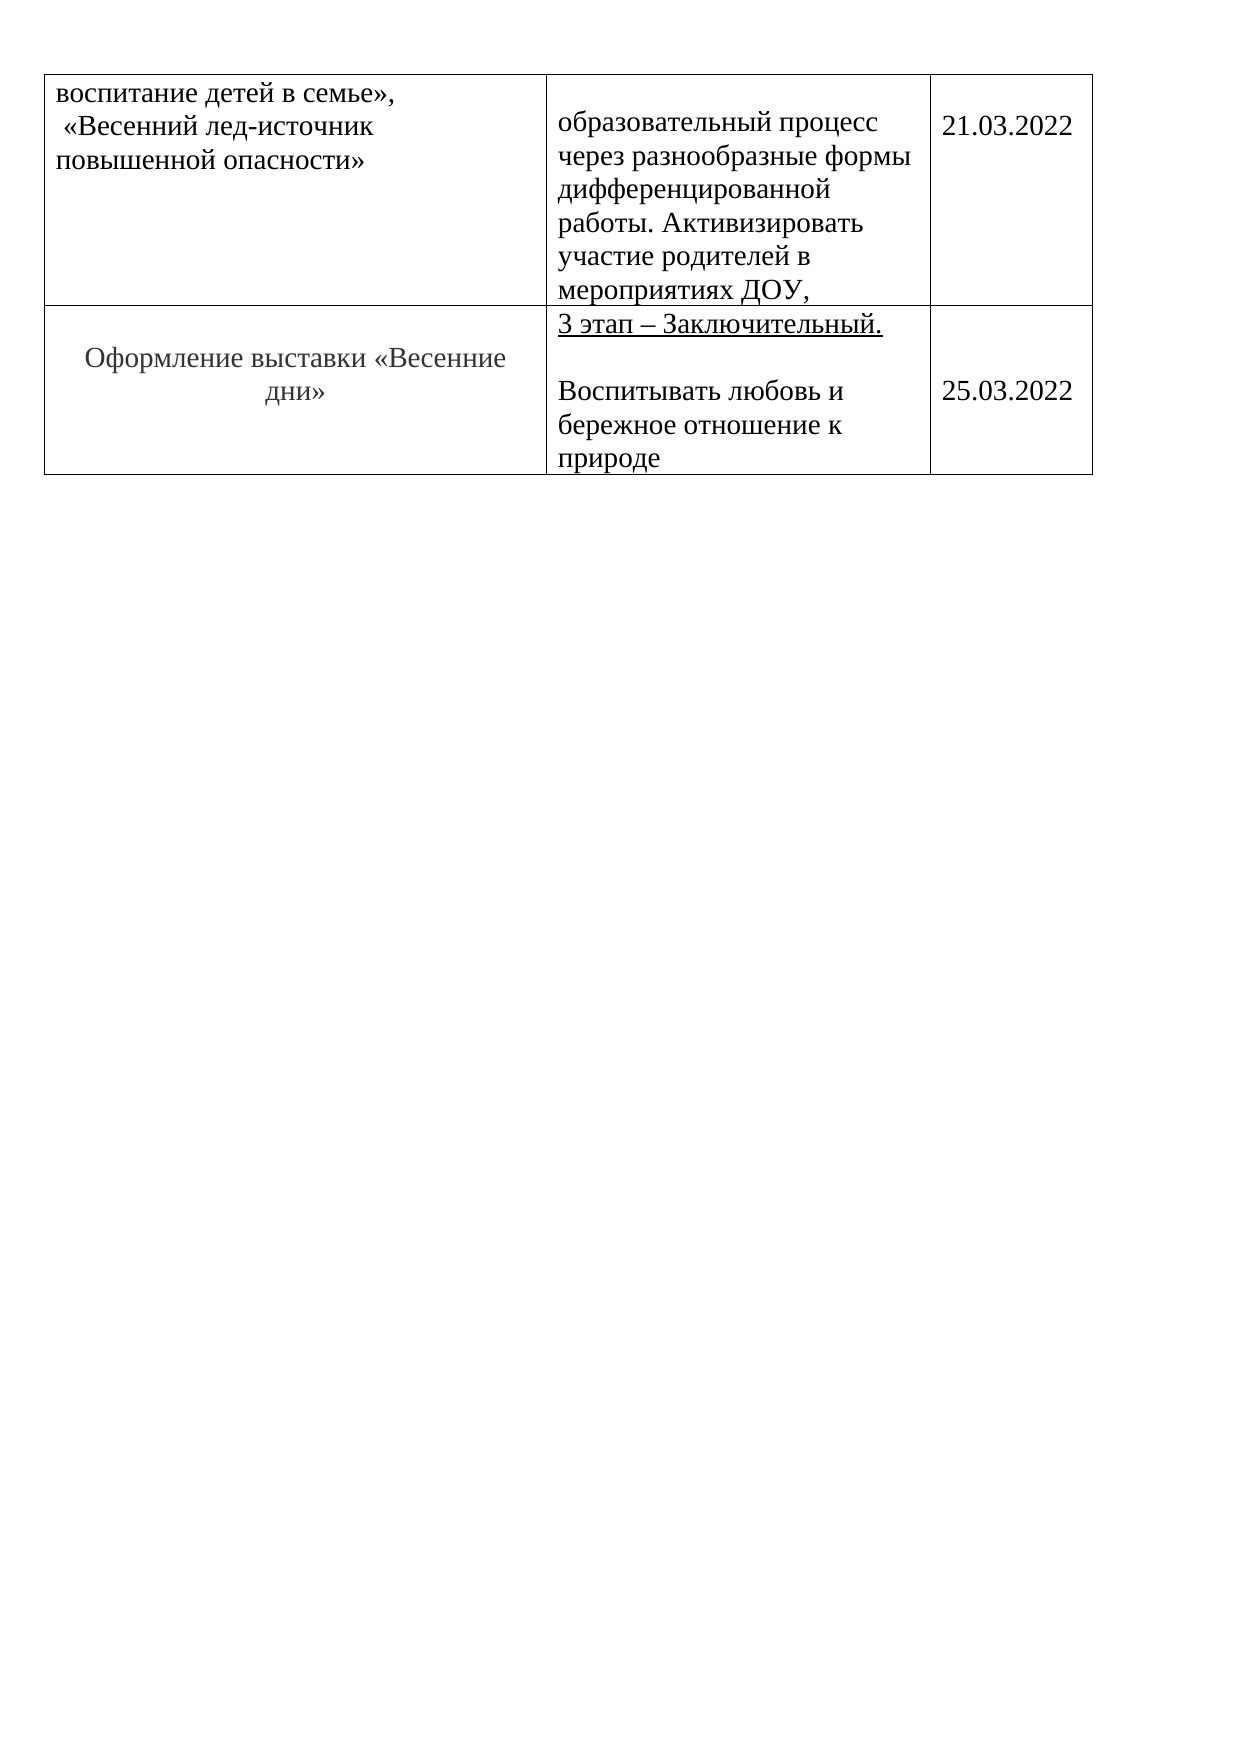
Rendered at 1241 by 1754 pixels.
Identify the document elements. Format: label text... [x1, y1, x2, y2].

table_cell Оформление выставки «Весенние дни» [45, 306, 546, 474]
table_cell 21.03.2022 [931, 75, 1092, 305]
table_cell 3 этап – Заключительный. Воспитывать любовь и бережное отношение к природе [547, 306, 930, 474]
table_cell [547, 75, 930, 305]
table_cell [45, 75, 546, 305]
table_cell 25.03.2022 [931, 306, 1092, 474]
